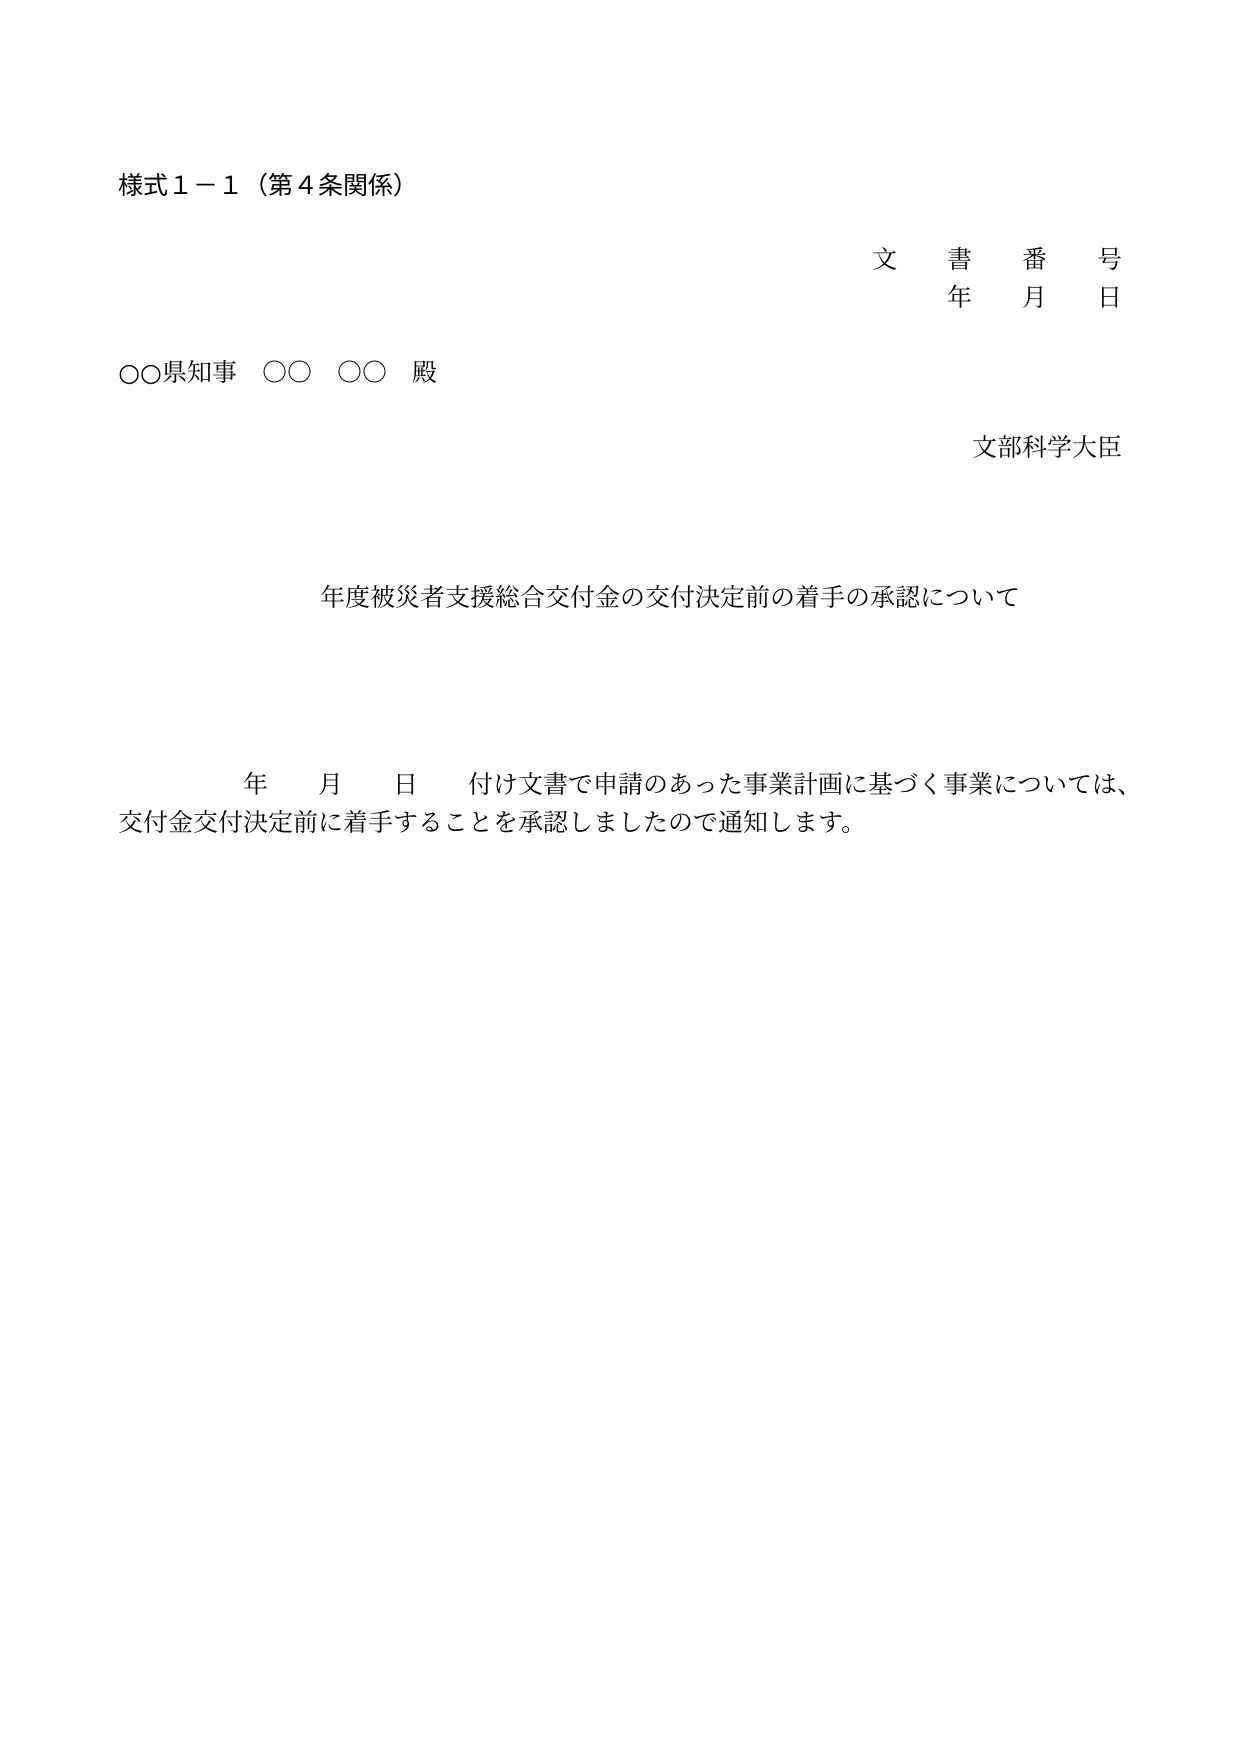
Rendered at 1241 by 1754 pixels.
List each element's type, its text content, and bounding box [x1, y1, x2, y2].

text 年 月 日 付け文書で申請のあった事業計画に基づく事業については、交付金交付決定前に着手することを承認しましたので通知します。 [118, 764, 1122, 839]
text 文 書 番 号 [118, 239, 1122, 277]
text ○○県知事 ○○ ○○ 殿 [118, 352, 1122, 389]
text 年度被災者支援総合交付金の交付決定前の着手の承認について [118, 577, 1122, 614]
text 様式１－１（第４条関係） [118, 164, 1122, 202]
text 年 月 日 [118, 277, 1122, 314]
text 文部科学大臣 [118, 427, 1122, 464]
